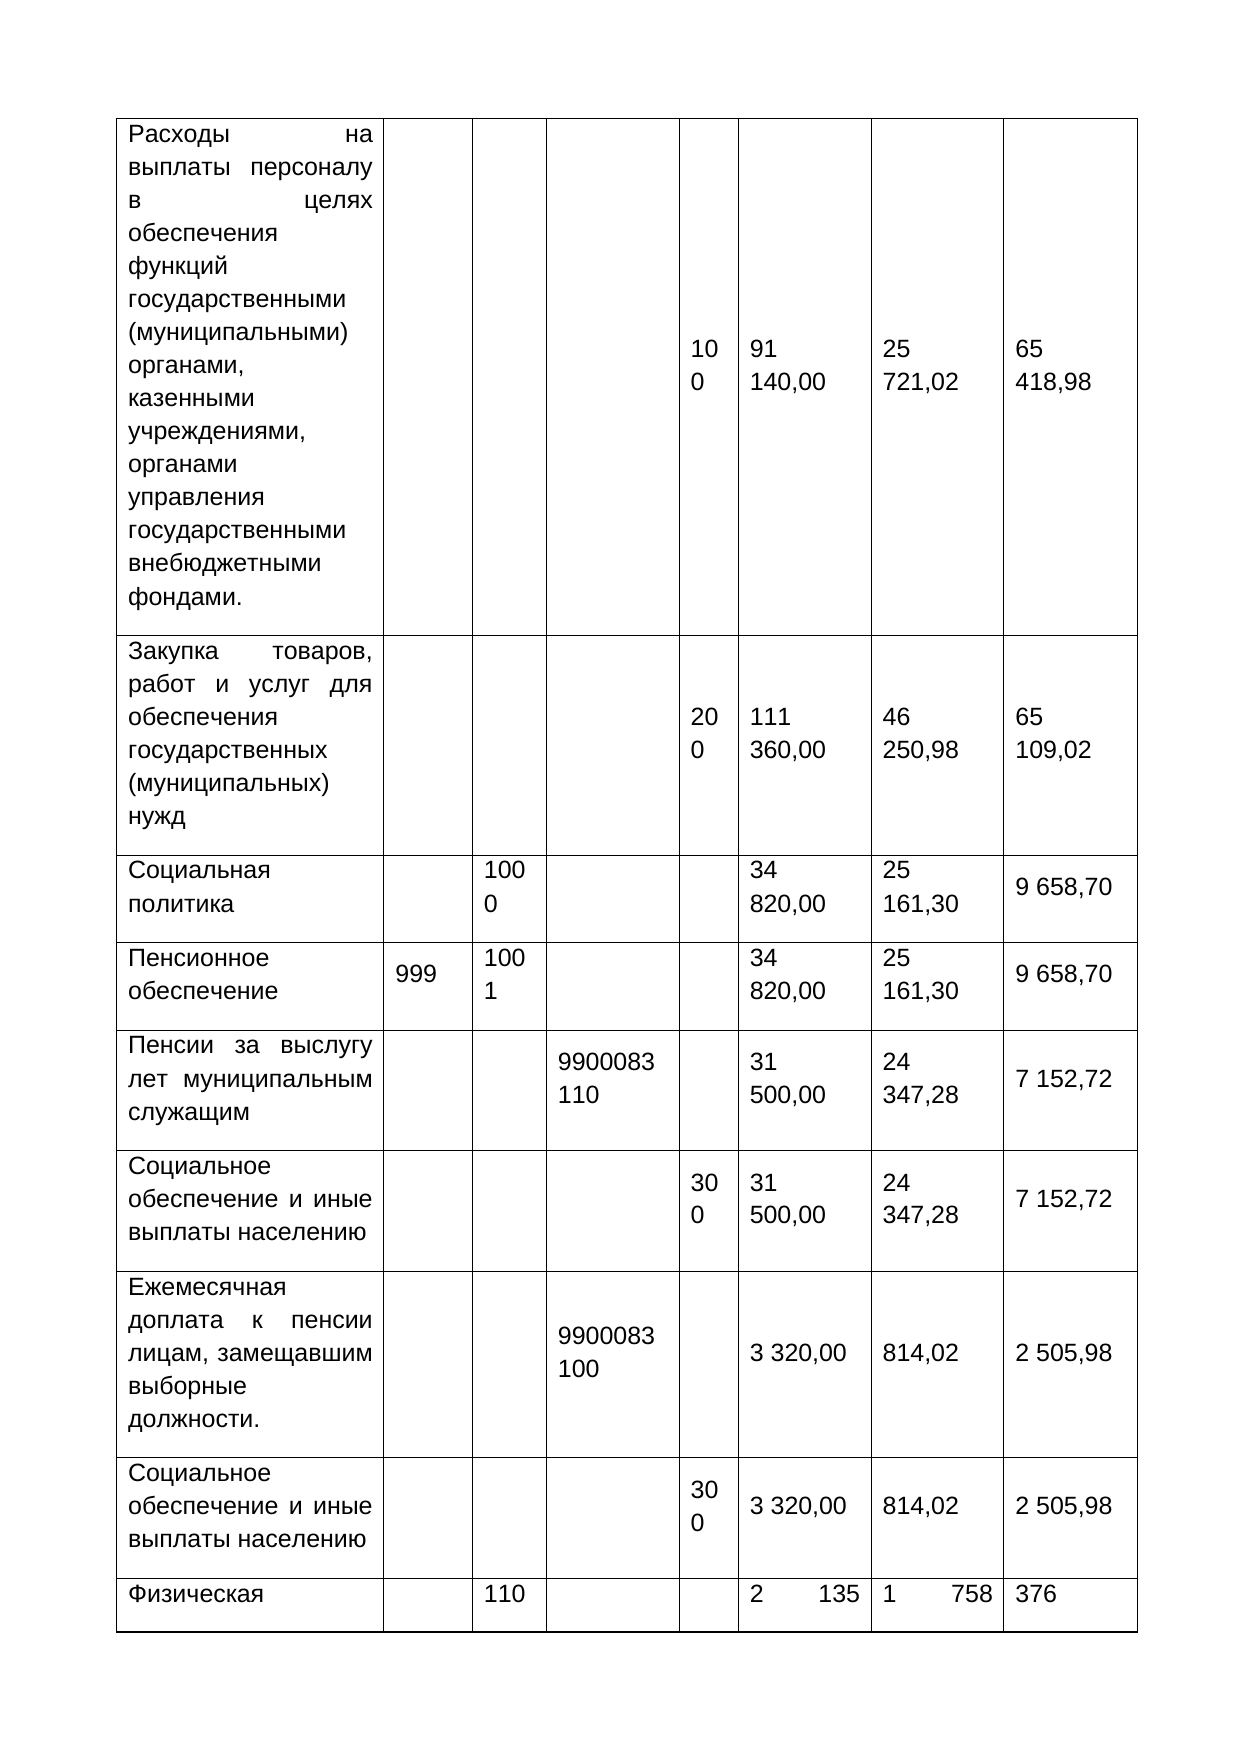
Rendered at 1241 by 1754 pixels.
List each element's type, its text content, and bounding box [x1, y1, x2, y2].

table_cell [547, 119, 679, 635]
table_cell 46 250,98 [872, 636, 1003, 854]
table_cell 7 152,72 [1004, 1151, 1137, 1271]
table_cell [547, 636, 679, 854]
table_cell 1 758 816,22 [872, 1579, 1003, 1631]
table_cell [473, 1272, 546, 1457]
table_cell 9900083100 [547, 1272, 679, 1457]
table_cell Пенсионное обеспечение [117, 943, 383, 1029]
table_cell [384, 856, 472, 942]
table_cell 24 347,28 [872, 1151, 1003, 1271]
table_cell 111 360,00 [739, 636, 871, 854]
table_cell [680, 1031, 738, 1150]
table_cell 25 721,02 [872, 119, 1003, 635]
table_cell 24 347,28 [872, 1031, 1003, 1150]
table_cell 814,02 [872, 1272, 1003, 1457]
table_cell [473, 119, 546, 635]
table_cell 2 505,98 [1004, 1458, 1137, 1578]
table_cell [680, 943, 738, 1029]
table_cell 9900083110 [547, 1031, 679, 1150]
table_cell [384, 1151, 472, 1271]
table_cell [680, 1272, 738, 1457]
table_cell [473, 636, 546, 854]
table_cell Социальное обеспечение и иные выплаты населению [117, 1458, 383, 1578]
table_cell 31 500,00 [739, 1031, 871, 1150]
table_cell [384, 119, 472, 635]
table_cell 65 418,98 [1004, 119, 1137, 635]
table_cell Пенсии за выслугу лет муниципальным служащим [117, 1031, 383, 1150]
table_cell [547, 856, 679, 942]
table_cell Социальное обеспечение и иные выплаты населению [117, 1151, 383, 1271]
table_cell 100 [680, 119, 738, 635]
table_cell [473, 1031, 546, 1150]
table_cell [384, 1579, 472, 1631]
table_cell 91 140,00 [739, 119, 871, 635]
table_cell [473, 1458, 546, 1578]
table_cell [384, 1458, 472, 1578]
table_cell 300 [680, 1151, 738, 1271]
table_cell Социальная политика [117, 856, 383, 942]
table_cell 34 820,00 [739, 943, 871, 1029]
table_cell [680, 856, 738, 942]
table_cell Закупка товаров, работ и услуг для обеспечения государственных (муниципальных) нужд [117, 636, 383, 854]
table_cell 34 820,00 [739, 856, 871, 942]
table_cell 814,02 [872, 1458, 1003, 1578]
table_cell 999 [384, 943, 472, 1029]
table_cell [384, 1272, 472, 1457]
table_cell 31 500,00 [739, 1151, 871, 1271]
table_cell [680, 1579, 738, 1631]
table_cell 7 152,72 [1004, 1031, 1137, 1150]
table_cell [547, 1579, 679, 1631]
table_cell 300 [680, 1458, 738, 1578]
table_cell 2 135 617,00 [739, 1579, 871, 1631]
table_cell 1000 [473, 856, 546, 942]
table_cell [384, 1031, 472, 1150]
table_cell [547, 1458, 679, 1578]
table_cell [384, 636, 472, 854]
table_cell [547, 943, 679, 1029]
table_cell [547, 1151, 679, 1271]
table_cell 9 658,70 [1004, 856, 1137, 942]
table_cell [117, 1579, 383, 1631]
table_cell [473, 1151, 546, 1271]
table_cell 25 161,30 [872, 856, 1003, 942]
table_cell 3 320,00 [739, 1272, 871, 1457]
table_cell 376 800,78 [1004, 1579, 1137, 1631]
table_cell 65 109,02 [1004, 636, 1137, 854]
table_cell 25 161,30 [872, 943, 1003, 1029]
table_cell 1100 [473, 1579, 546, 1631]
table_cell 200 [680, 636, 738, 854]
table_cell Ежемесячная доплата к пенсии лицам, замещавшим выборные должности. [117, 1272, 383, 1457]
table_cell Расходы на выплаты персоналу в целях обеспечения функций государственными (муниципальными) органами, казенными учреждениями, органами управления государственными внебюджетными фондами. [117, 119, 383, 635]
table_cell 3 320,00 [739, 1458, 871, 1578]
table_cell 9 658,70 [1004, 943, 1137, 1029]
table_cell 1001 [473, 943, 546, 1029]
table_cell 2 505,98 [1004, 1272, 1137, 1457]
